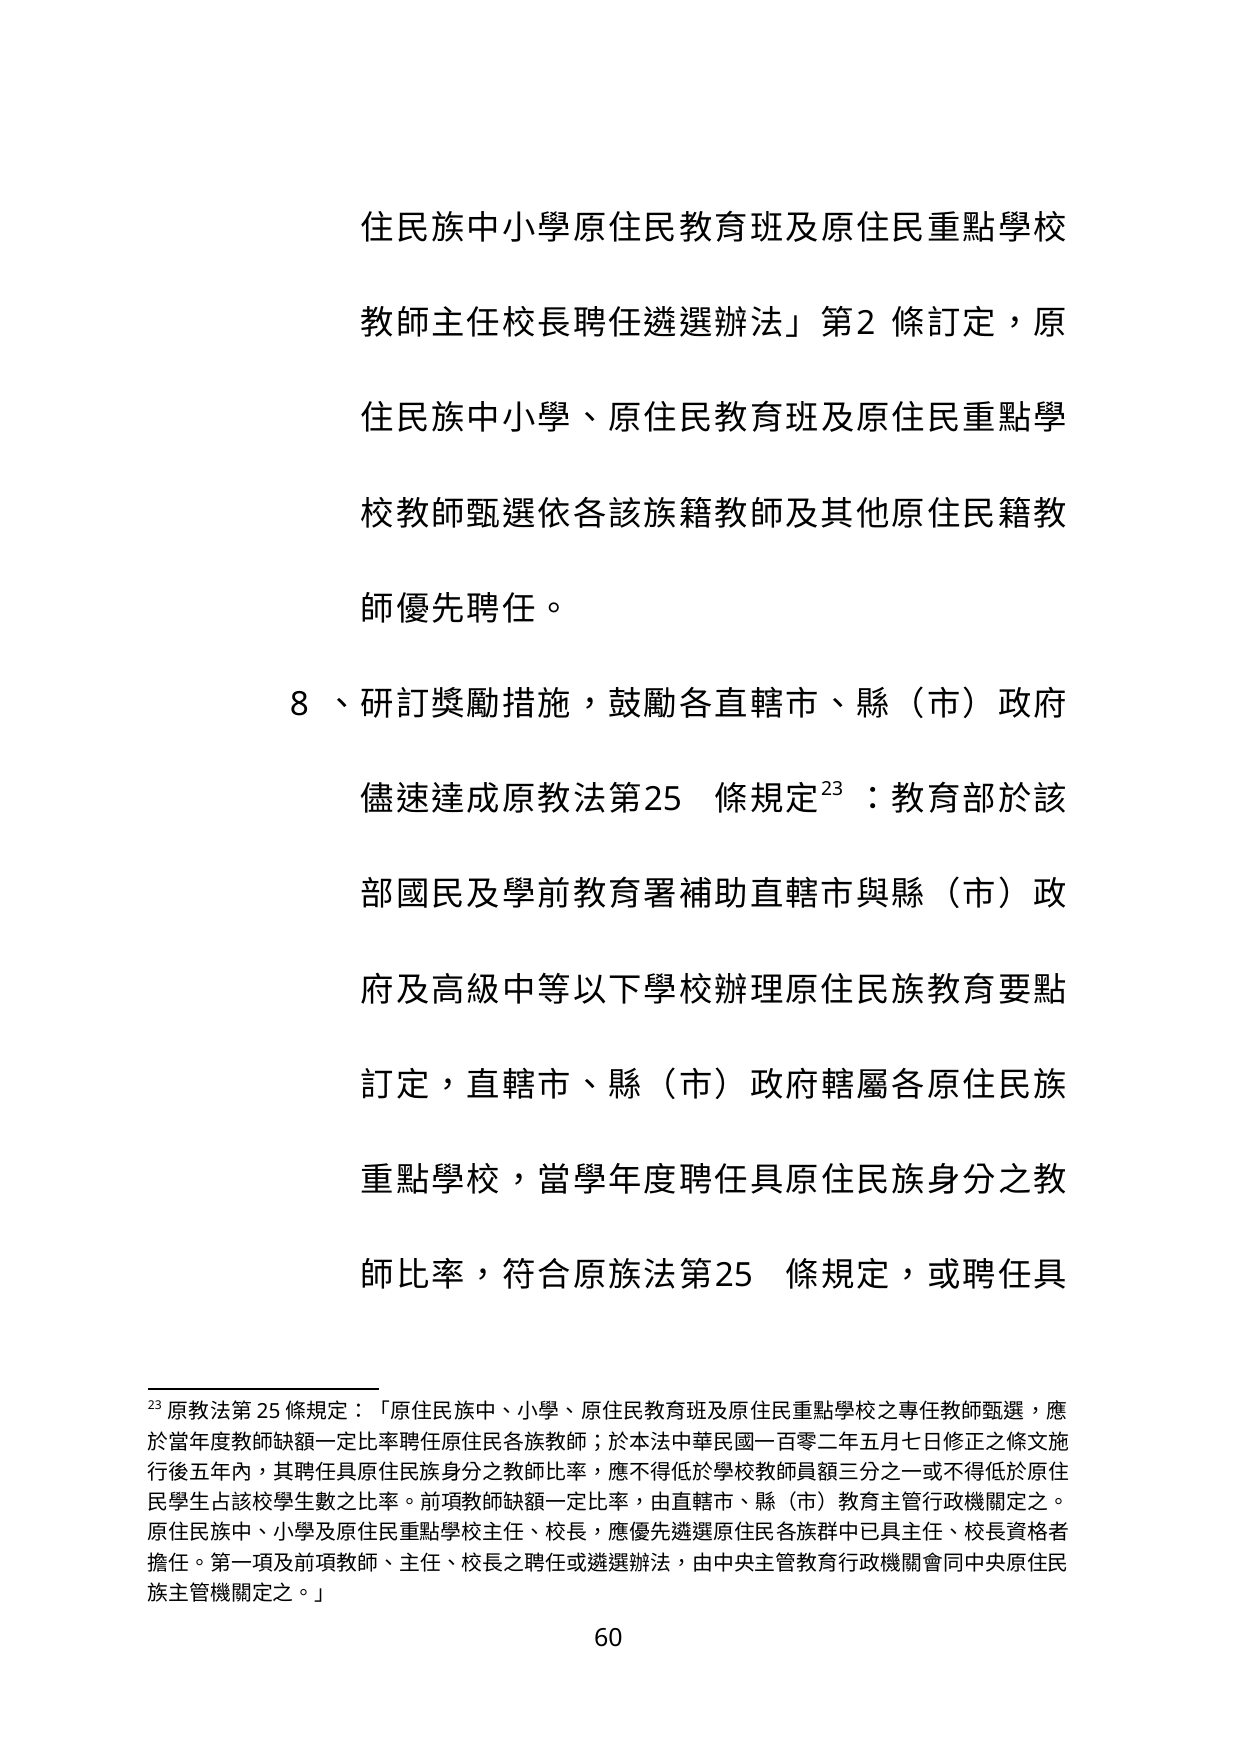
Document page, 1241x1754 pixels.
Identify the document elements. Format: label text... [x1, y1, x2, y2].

subtitle 訂定「原住民族中小學原住民教育班及原住民重點學校教師主任校長聘任遴選辦法」，以協助原住民籍主任校長優先聘任：該部業於「原住民族中小學原住民教育班及原住民重點學校教師主任校長聘任遴選辦法」第2條訂定，原住民族中小學、原住民教育班及原住民重點學校教師甄選依各該族籍教師及其他原住民籍教師優先聘任。 [272, 177, 1069, 653]
